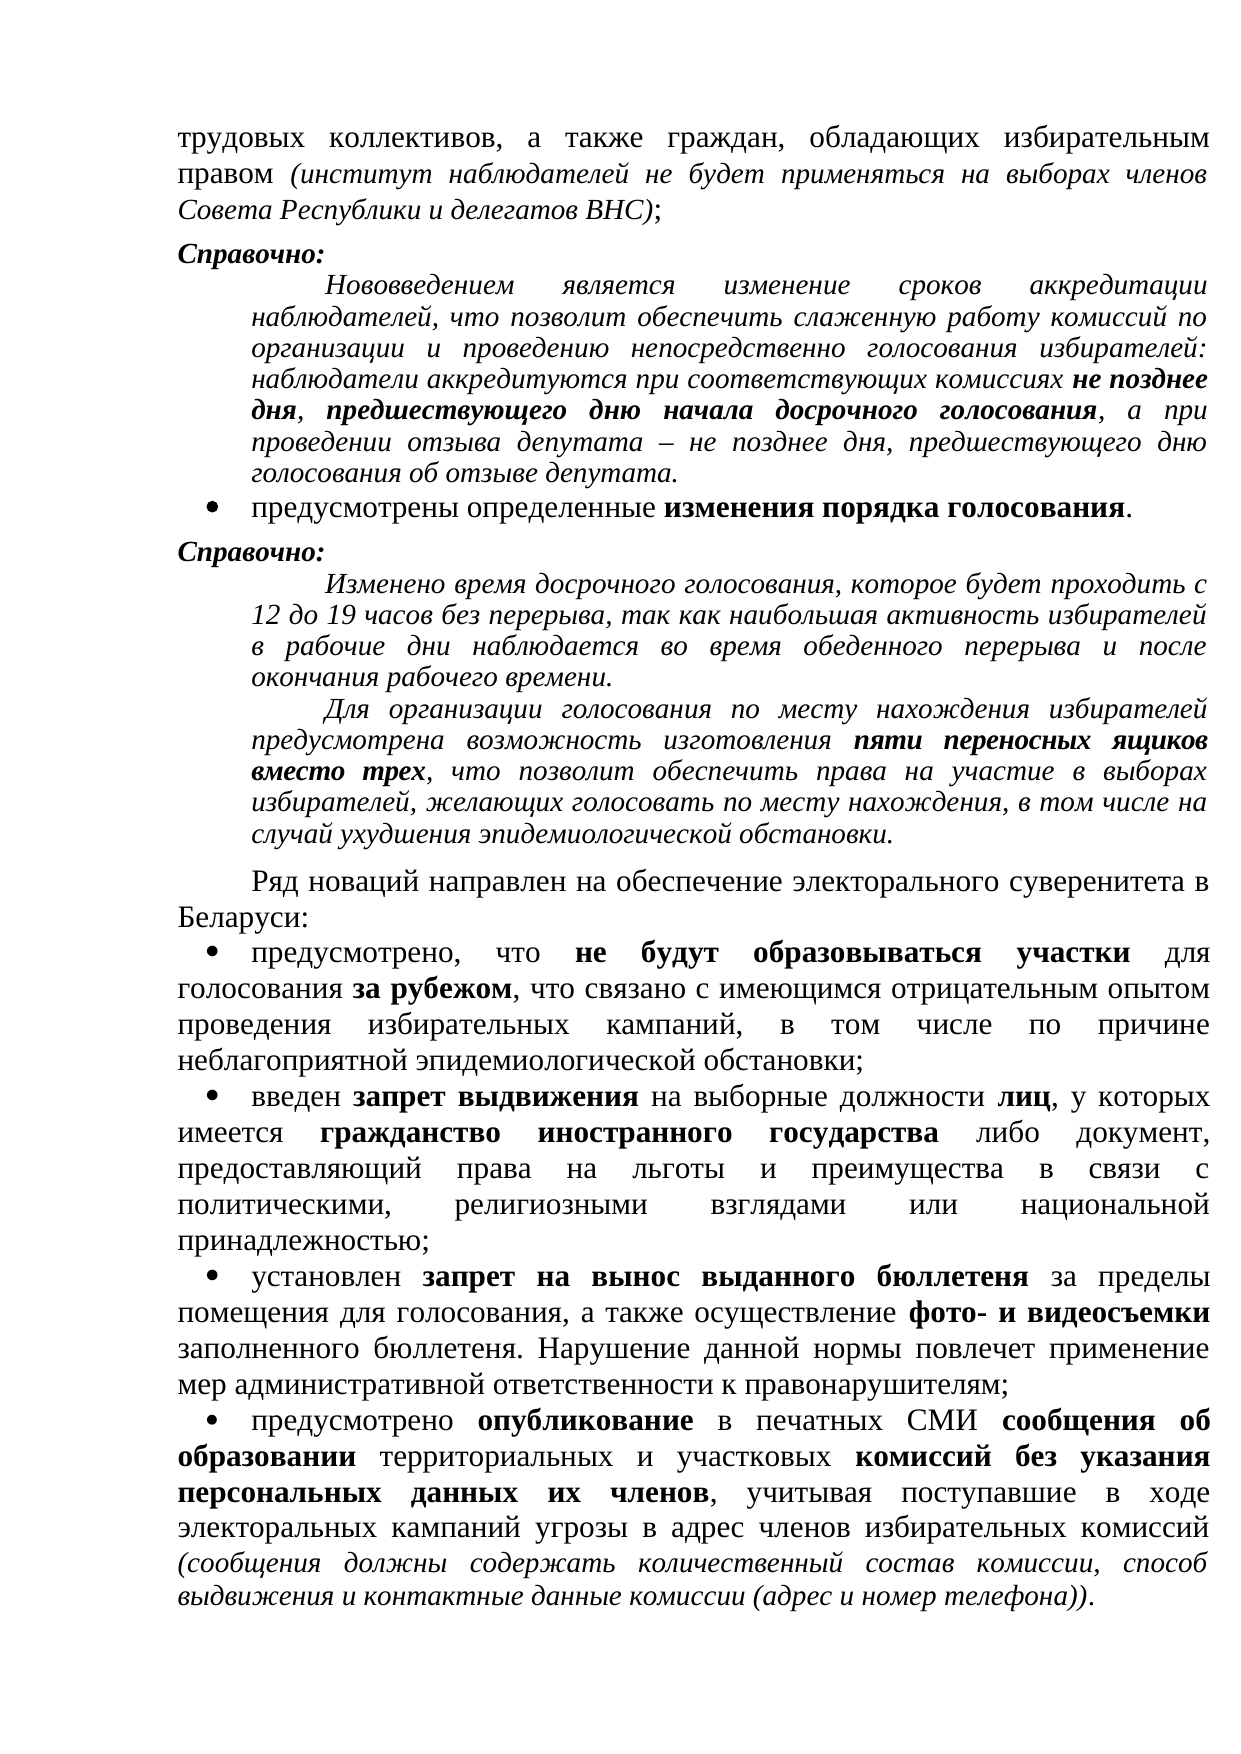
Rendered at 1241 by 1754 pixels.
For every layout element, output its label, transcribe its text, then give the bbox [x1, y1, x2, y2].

list установлен запрет на вынос выданного бюллетеня за пределы помещения для голосования, а также осуществление фото- и видеосъемки заполненного бюллетеня. Нарушение данной нормы повлечет применение мер административной ответственности к правонарушителям; [177, 1257, 1211, 1401]
list предусмотрены определенные изменения порядка голосования. [177, 488, 1211, 524]
text Для организации голосования по месту нахождения избирателей предусмотрена возможность изготовления пяти переносных ящиков вместо трех, что позволит обеспечить права на участие в выборах избирателей, желающих голосовать по месту нахождения, в том числе на случай ухудшения эпидемиологической обстановки. [251, 693, 1211, 849]
list предусмотрено опубликование в печатных СМИ сообщения об образовании территориальных и участковых комиссий без указания персональных данных их членов, учитывая поступавшие в ходе электоральных кампаний угрозы в адрес членов избирательных комиссий (сообщения должны содержать количественный состав комиссии, способ выдвижения и контактные данные комиссии (адрес и номер телефона)). [177, 1401, 1211, 1612]
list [177, 118, 1211, 226]
list введен запрет выдвижения на выборные должности лиц, у которых имеется гражданство иностранного государства либо документ, предоставляющий права на льготы и преимущества в связи с политическими, религиозными взглядами или национальной принадлежностью; [177, 1077, 1211, 1257]
text Справочно: [177, 238, 1211, 270]
text Справочно: [177, 537, 1211, 568]
list Нововведением является изменение сроков аккредитации наблюдателей, что позволит обеспечить слаженную работу комиссий по организации и проведению непосредственно голосования избирателей: наблюдатели аккредитуются при соответствующих комиссиях не позднее дня, предшествующего дню начала досрочного голосования, а при проведении отзыва депутата – не позднее дня, предшествующего дню голосования об отзыве депутата. [251, 270, 1211, 488]
text Ряд новаций направлен на обеспечение электорального суверенитета в Беларуси: [177, 862, 1211, 934]
list предусмотрено, что не будут образовываться участки для голосования за рубежом, что связано с имеющимся отрицательным опытом проведения избирательных кампаний, в том числе по причине неблагоприятной эпидемиологической обстановки; [177, 934, 1211, 1077]
text Изменено время досрочного голосования, которое будет проходить с 12 до 19 часов без перерыва, так как наибольшая активность избирателей в рабочие дни наблюдается во время обеденного перерыва и после окончания рабочего времени. [251, 568, 1211, 693]
